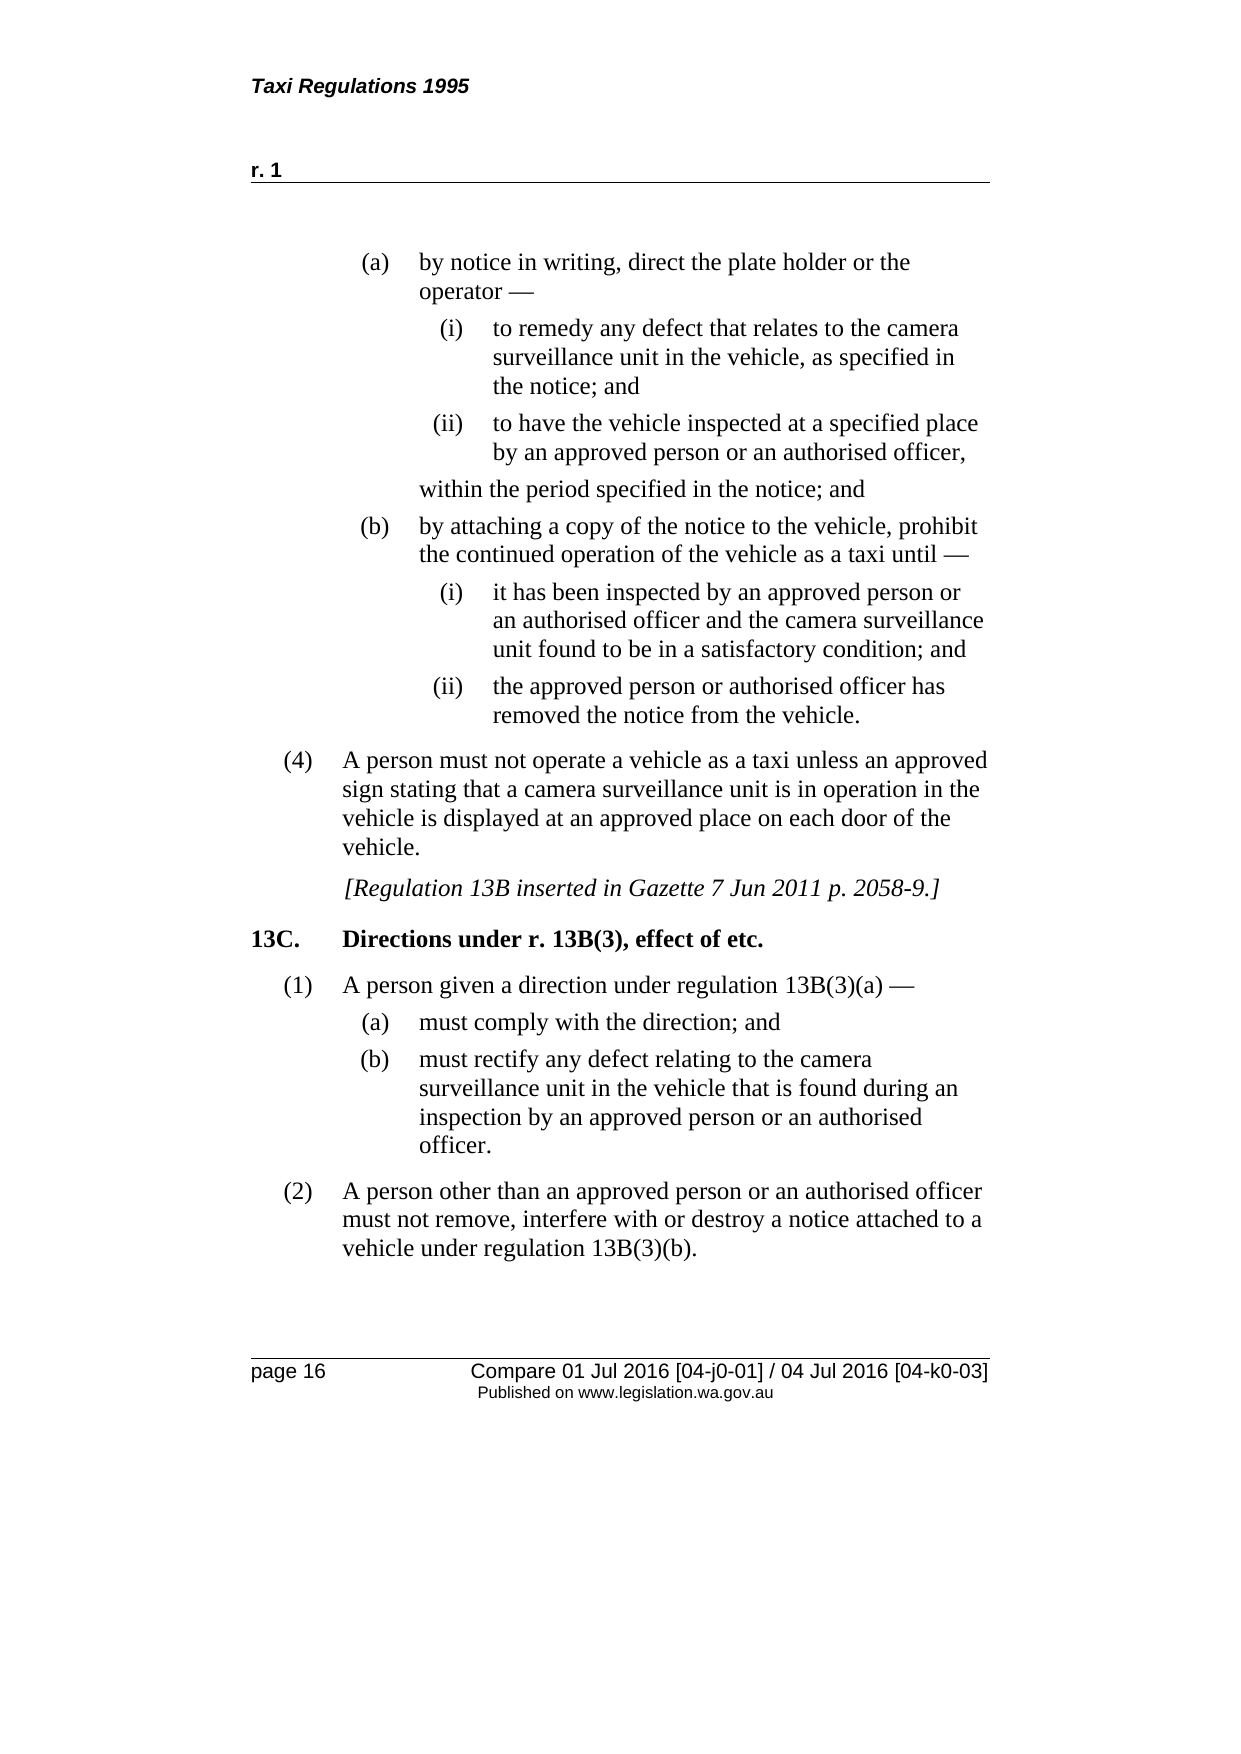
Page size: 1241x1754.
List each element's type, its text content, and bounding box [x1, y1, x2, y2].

text (b) must rectify any defect relating to the camera surveillance unit in the vehicle that is found during an inspection by an approved person or an authorised officer. [251, 1044, 990, 1159]
text within the period specified in the notice; and [251, 474, 990, 502]
subtitle 13C. Directions under r. 13B(3), effect of etc. [251, 924, 990, 953]
text (a) by notice in writing, direct the plate holder or the operator — [251, 247, 990, 305]
text (b) by attaching a copy of the notice to the vehicle, prohibit the continued operation of the vehicle as a taxi until — [251, 511, 990, 568]
text (2) A person other than an approved person or an authorised officer must not remove, interfere with or destroy a notice attached to a vehicle under regulation 13B(3)(b). [251, 1176, 990, 1262]
text (ii) to have the vehicle inspected at a specified place by an approved person or an authorised officer, [251, 408, 990, 465]
text (4) A person must not operate a vehicle as a taxi unless an approved sign stating that a camera surveillance unit is in operation in the vehicle is displayed at an approved place on each door of the vehicle. [251, 745, 990, 860]
text (i) to remedy any defect that relates to the camera surveillance unit in the vehicle, as specified in the notice; and [251, 313, 990, 399]
text (ii) the approved person or authorised officer has removed the notice from the vehicle. [251, 671, 990, 729]
text (1) A person given a direction under regulation 13B(3)(a) — [251, 970, 990, 999]
text (a) must comply with the direction; and [251, 1007, 990, 1036]
text [Regulation 13B inserted in Gazette 7 Jun 2011 p. 2058-9.] [251, 873, 990, 902]
text (i) it has been inspected by an approved person or an authorised officer and the camera surveillance unit found to be in a satisfactory condition; and [251, 577, 990, 663]
